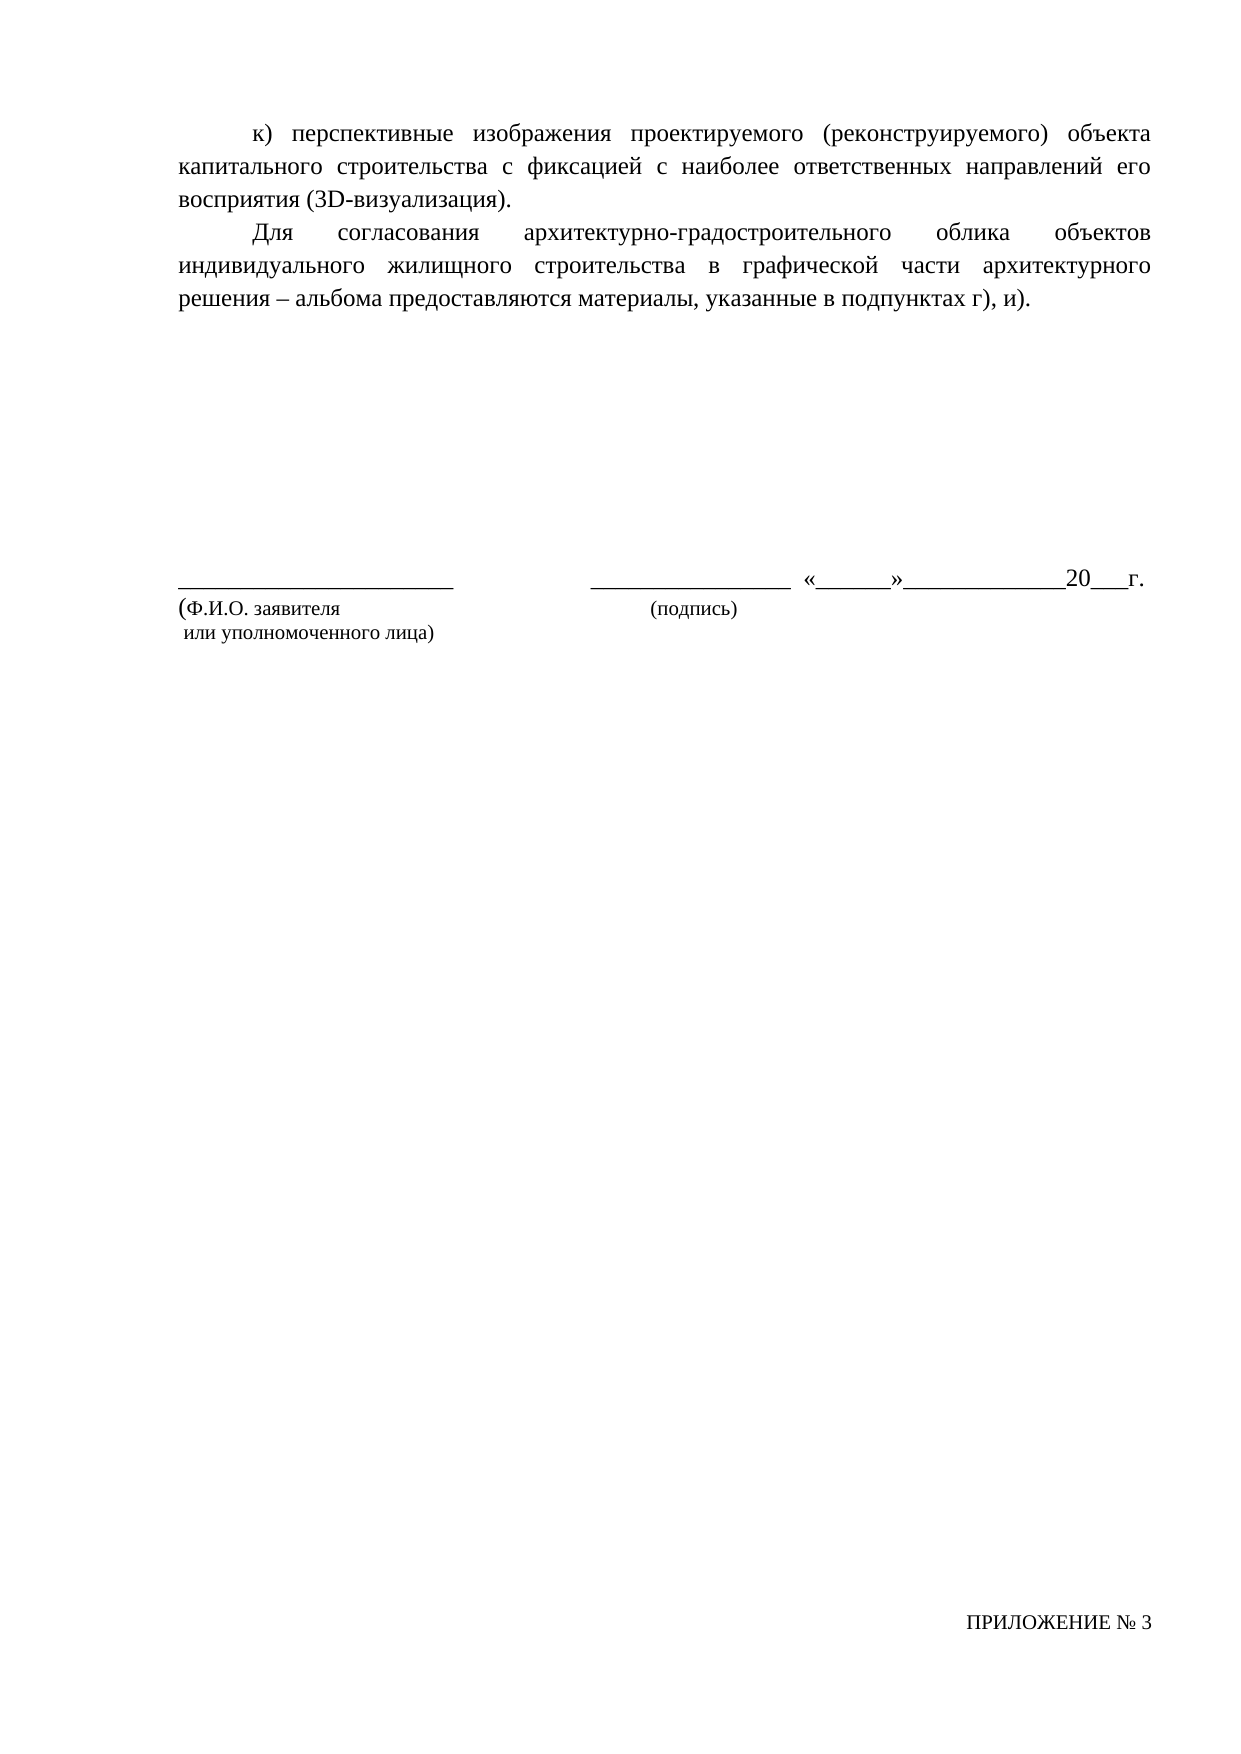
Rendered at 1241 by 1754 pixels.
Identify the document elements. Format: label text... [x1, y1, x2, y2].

text ПРИЛОЖЕНИЕ № 3 [178, 1610, 1152, 1634]
list к) перспективные изображения проектируемого (реконструируемого) объекта капитального строительства с фиксацией с наиболее ответственных направлений его восприятия (3D-визуализация). [178, 118, 1152, 213]
text (Ф.И.О. заявителя (подпись) [178, 592, 1152, 620]
text или уполномоченного лица) [178, 620, 1152, 644]
list Для согласования архитектурно-градостроительного облика объектов индивидуального жилищного строительства в графической части архитектурного решения – альбома предоставляются материалы, указанные в подпунктах г), и). [178, 217, 1152, 312]
text ______________________ ________________ «______»_____________20___г. [178, 563, 1152, 592]
